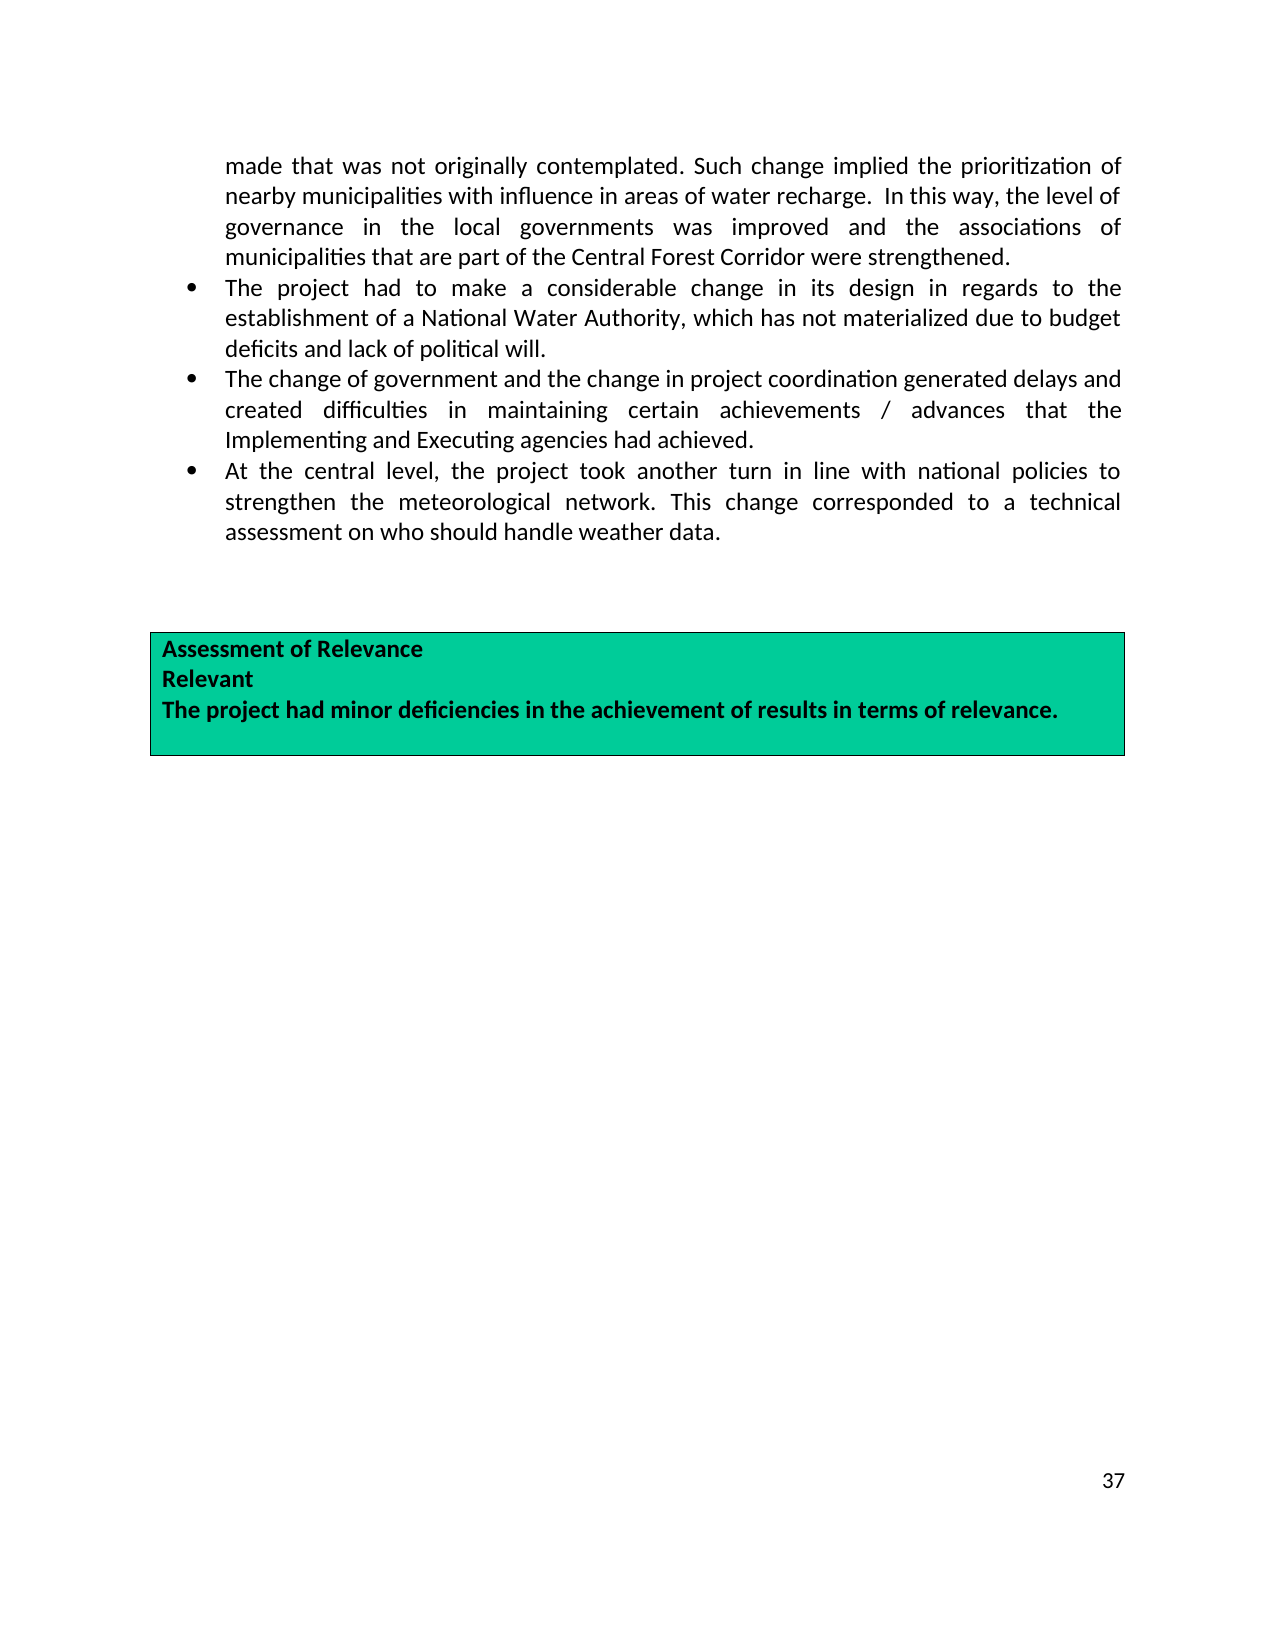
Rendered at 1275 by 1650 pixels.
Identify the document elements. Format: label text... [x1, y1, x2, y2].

table_header Assessment of Relevance Relevant The project had minor deficiencies in the achievement of results in terms of relevance. [151, 633, 1124, 755]
list At the central level, the project took another turn in line with national policies to strengthen the meteorological network. This change corresponded to a technical assessment on who should handle weather data. [187, 455, 1123, 547]
list The project had to make a considerable change in its design in regards to the establishment of a National Water Authority, which has not materialized due to budget deficits and lack of political will. [187, 272, 1123, 364]
list The change of government and the change in project coordination generated delays and created difficulties in maintaining certain achievements / advances that the Implementing and Executing agencies had achieved. [187, 364, 1123, 455]
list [187, 150, 1123, 272]
